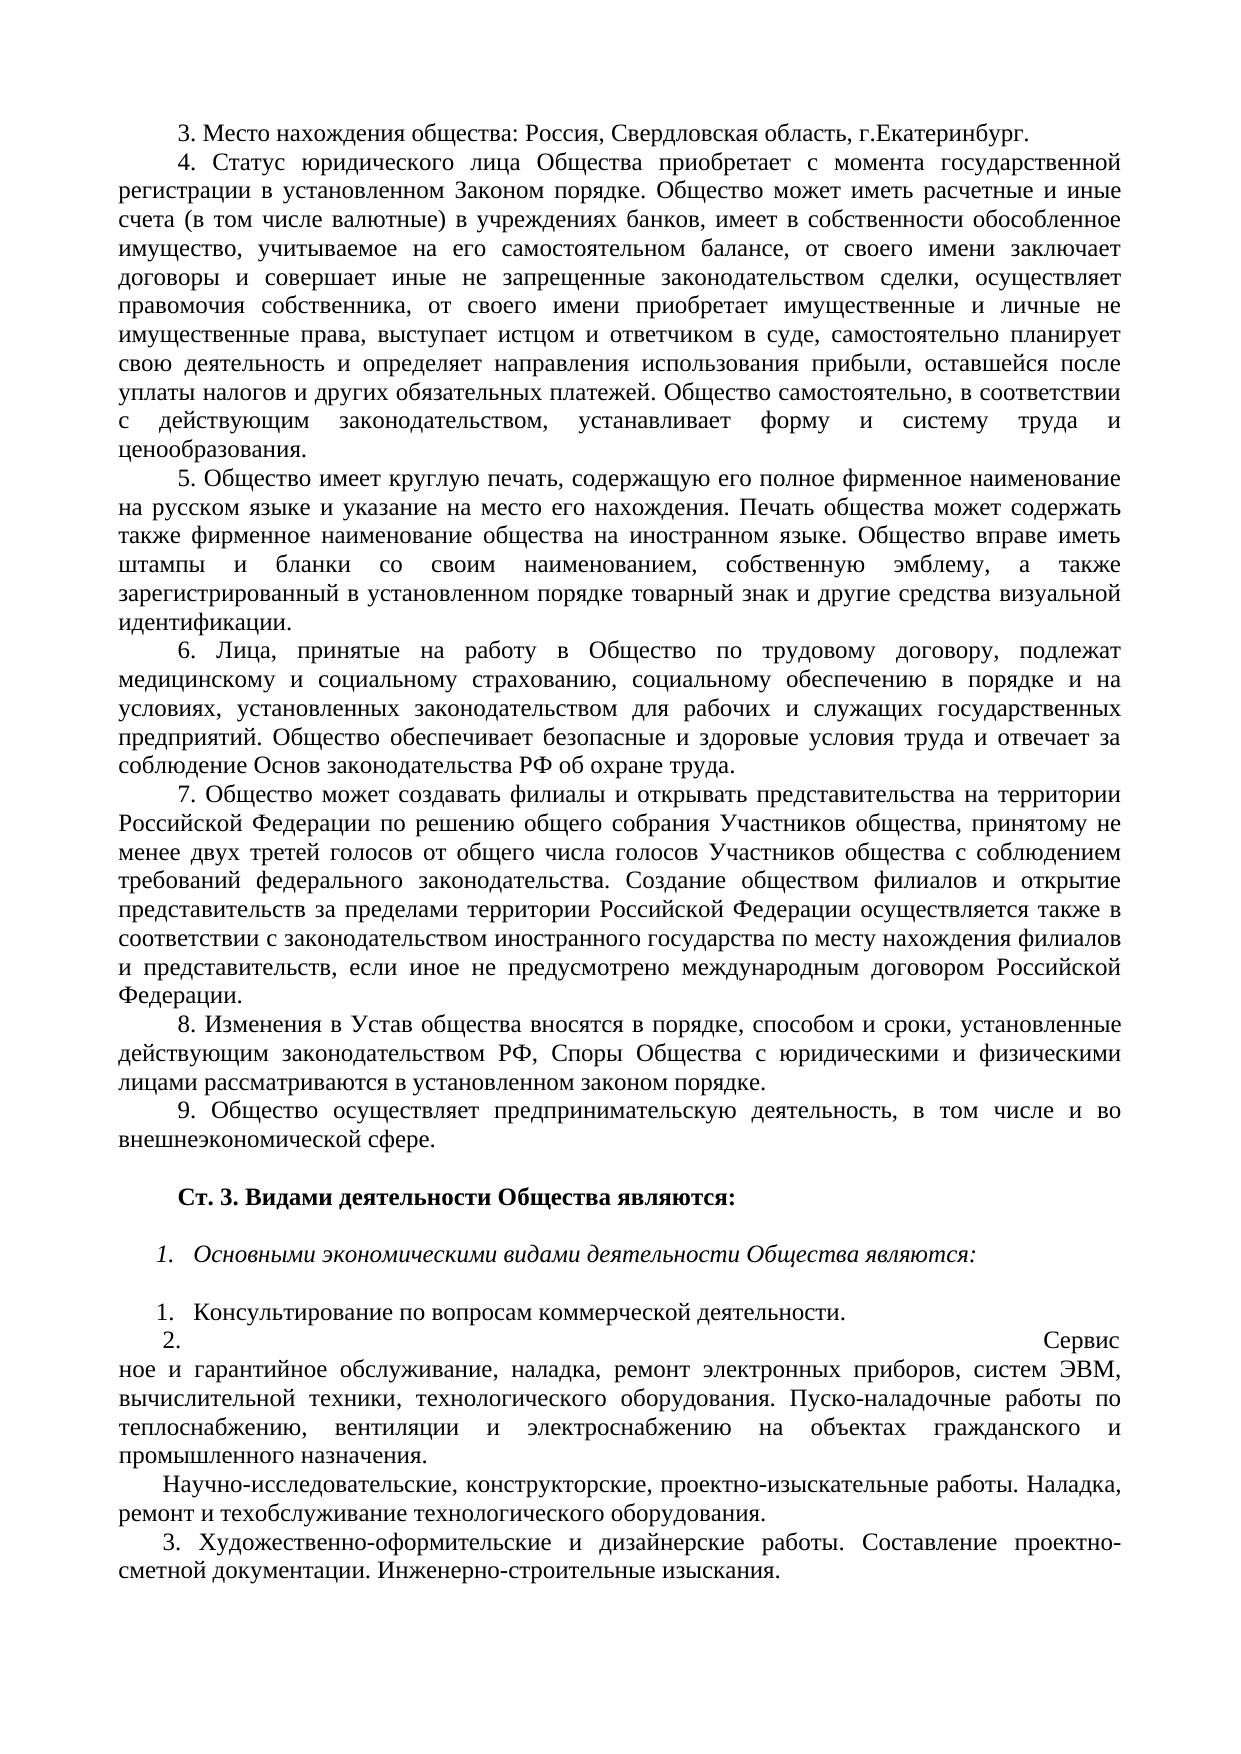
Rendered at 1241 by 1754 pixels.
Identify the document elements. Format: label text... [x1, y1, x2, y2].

list Основными экономическими видами деятельности Общества являются: [156, 1239, 1122, 1268]
text 6. Лица, принятые на работу в Общество по трудовому договору, подлежат медицинскому и социальному страхованию, социальному обеспечению в порядке и на условиях, установленных законодательством для рабочих и служащих государственных предприятий. Общество обеспечивает безопасные и здоровые условия труда и отвечает за соблюдение Основ законодательства РФ об охране труда. [118, 636, 1122, 779]
text 3. Место нахождения общества: Россия, Свердловская область, г.Екатеринбург. [118, 118, 1122, 147]
text 7. Общество может создавать филиалы и открывать представительства на территории Российской Федерации по решению общего собрания Участников общества, принятому не менее двух третей голосов от общего числа голосов Участников общества с соблюдением требований федерального законодательства. Создание обществом филиалов и открытие представительств за пределами территории Российской Федерации осуществляется также в соответствии с законодательством иностранного государства по месту нахождения филиалов и представительств, если иное не предусмотрено международным договором Российской Федерации. [118, 779, 1122, 1009]
text 8. Изменения в Устав общества вносятся в порядке, способом и сроки, установленные действующим законодательством РФ, Споры Общества с юридическими и физическими лицами рассматриваются в установленном законом порядке. [118, 1009, 1122, 1096]
text 3. Художественно-оформительские и дизайнерские работы. Составление проектно-сметной документации. Инженерно-строительные изыскания. [118, 1527, 1122, 1584]
text 9. Общество осуществляет предпринимательскую деятельность, в том числе и во внешнеэкономической сфере. [118, 1096, 1122, 1153]
text 5. Общество имеет круглую печать, содержащую его полное фирменное наименование на русском языке и указание на место его нахождения. Печать общества может содержать также фирменное наименование общества на иностранном языке. Общество вправе иметь штампы и бланки со своим наименованием, собственную эмблему, а также зарегистрированный в установленном порядке товарный знак и другие средства визуальной идентификации. [118, 463, 1122, 636]
text Научно-исследовательские, конструкторские, проектно-изыскательные работы. Наладка, ремонт и техобслуживание технологического оборудования. [118, 1469, 1122, 1527]
text 4. Статус юридического лица Общества приобретает с момента государственной регистрации в установленном Законом порядке. Общество может иметь расчетные и иные счета (в том числе валютные) в учреждениях банков, имеет в собственности обособленное имущество, учитываемое на его самостоятельном балансе, от своего имени заключает договоры и совершает иные не запрещенные законодательством сделки, осуществляет правомочия собственника, от своего имени приобретает имущественные и личные не имущественные права, выступает истцом и ответчиком в суде, самостоятельно планирует свою деятельность и определяет направления использования прибыли, оставшейся после уплаты налогов и других обязательных платежей. Общество самостоятельно, в соответствии с действующим законодательством, устанавливает форму и систему труда и ценообразования. [118, 147, 1122, 463]
list Консультирование по вопросам коммерческой деятельности. [156, 1297, 1122, 1326]
text Ст. 3. Видами деятельности Общества являются: [118, 1182, 1122, 1211]
list Сервисное и гарантийное обслуживание, наладка, ремонт электронных приборов, систем ЭВМ, вычислительной техники, технологического оборудования. Пуско-наладочные работы по теплоснабжению, вентиляции и электроснабжению на объектах гражданского и промышленного назначения. [119, 1326, 1122, 1469]
